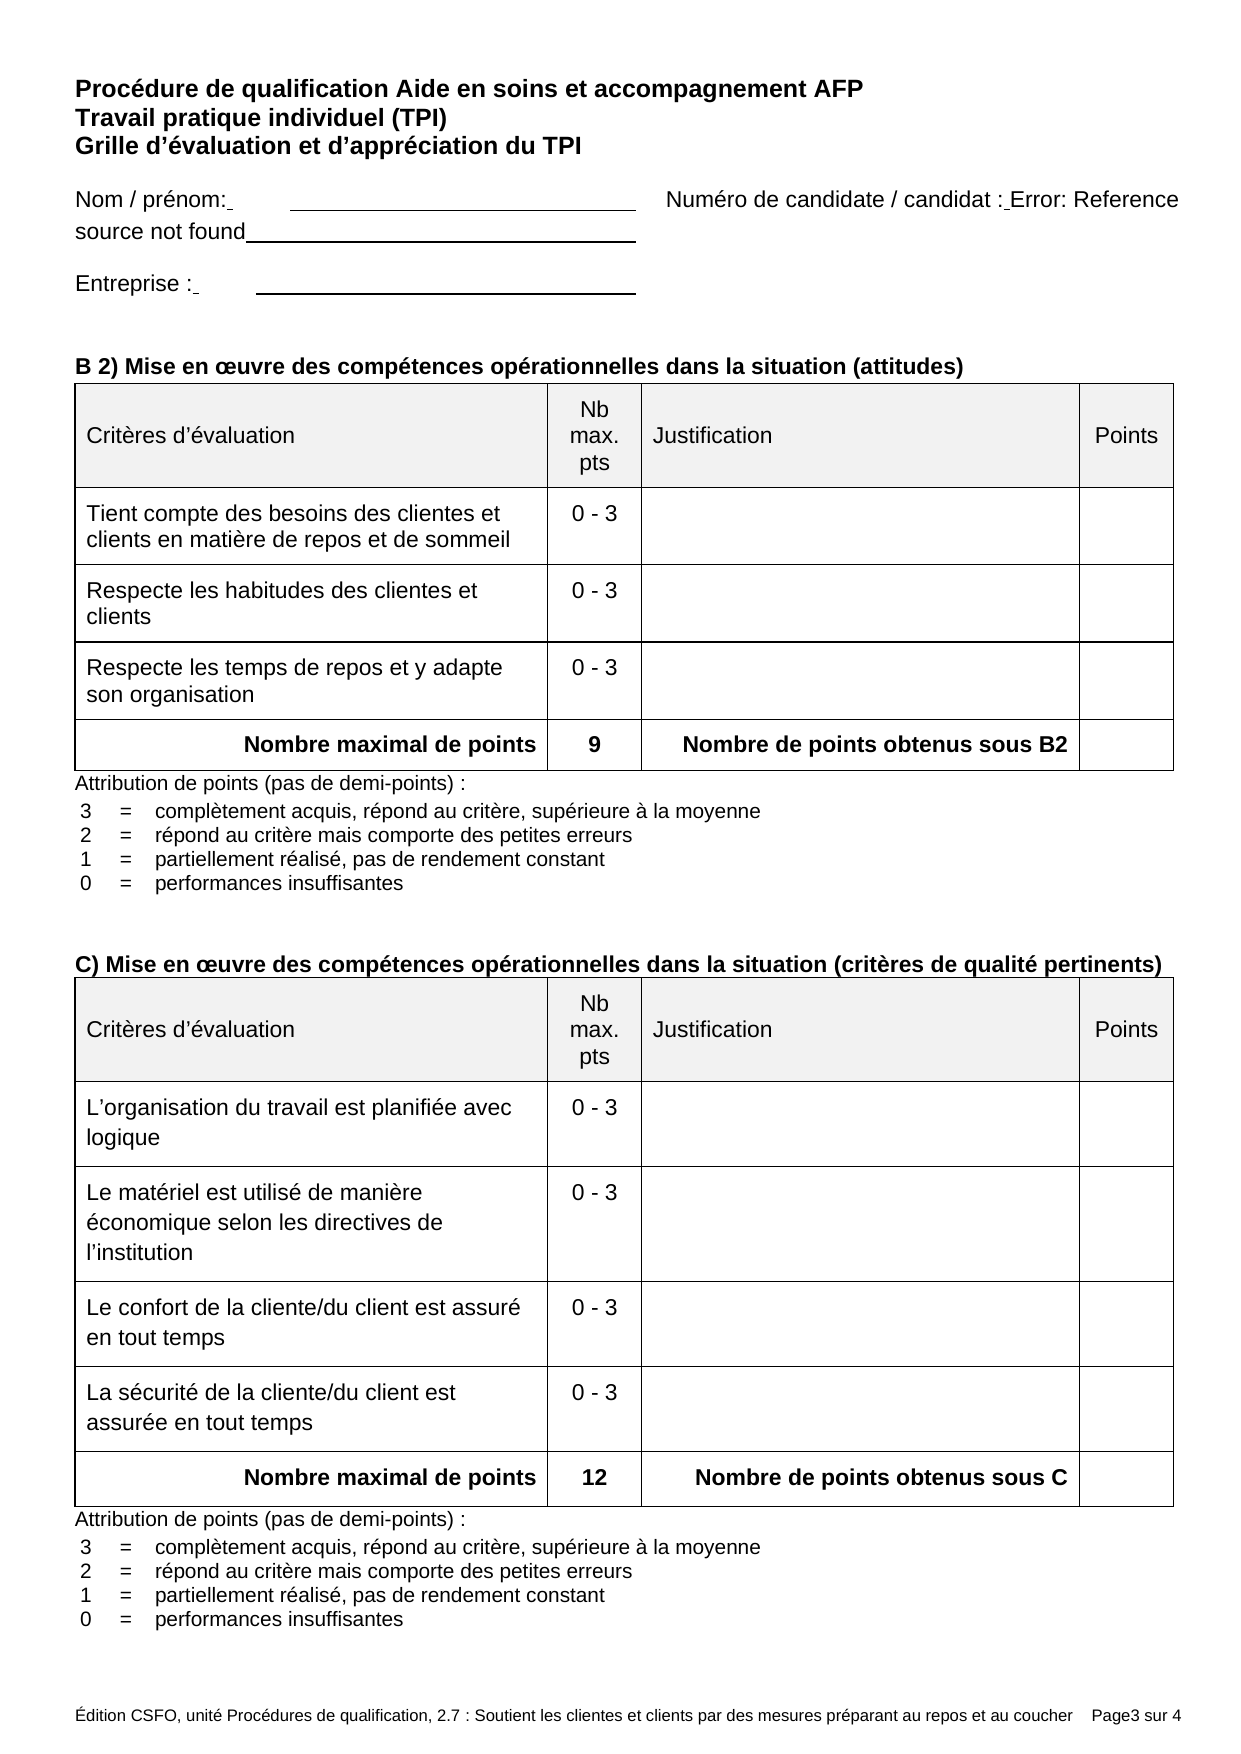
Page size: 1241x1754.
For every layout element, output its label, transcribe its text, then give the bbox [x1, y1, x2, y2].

table_header Nb max. pts [548, 978, 641, 1081]
table_header Critères d’évaluation [76, 978, 547, 1081]
table_cell 3 [63, 799, 108, 822]
table_cell 0 - 3 [548, 488, 641, 564]
table_cell [642, 1282, 1079, 1366]
table_cell [1080, 1452, 1173, 1506]
table_cell = [108, 1535, 143, 1559]
table_header Points [1080, 978, 1173, 1081]
table_cell [642, 643, 1079, 719]
table_cell 0 - 3 [548, 565, 641, 641]
table_cell [1080, 643, 1173, 719]
table_header Critères d’évaluation [76, 384, 547, 487]
table_cell = [108, 823, 143, 846]
table_cell 3 [63, 1535, 108, 1559]
table_header Points [1080, 384, 1173, 487]
table_cell complètement acquis, répond au critère, supérieure à la moyenne [144, 799, 1058, 822]
table_cell [642, 488, 1079, 564]
table_cell Nombre de points obtenus sous C [642, 1452, 1079, 1506]
table_cell La sécurité de la cliente/du client est assurée en tout temps [76, 1367, 547, 1451]
table_cell Nombre maximal de points [76, 720, 547, 769]
table_cell Nombre de points obtenus sous B2 [642, 720, 1079, 769]
table_cell partiellement réalisé, pas de rendement constant [144, 1583, 1058, 1607]
table_cell = [108, 846, 143, 870]
text Nom / prénom: Numéro de candidate / candidat : [75, 186, 1181, 245]
table_cell L’organisation du travail est planifiée avec logique [76, 1082, 547, 1166]
table_cell performances insuffisantes [144, 1607, 1058, 1631]
table_cell [642, 1082, 1079, 1166]
table_cell = [108, 1559, 143, 1583]
table_cell = [108, 1607, 143, 1631]
table_cell Nombre maximal de points [76, 1452, 547, 1506]
table_header Nb max. pts [548, 384, 641, 487]
table_cell 12 [548, 1452, 641, 1506]
table_cell [642, 1367, 1079, 1451]
table_cell [1080, 565, 1173, 641]
table_cell = [108, 1583, 143, 1607]
table_cell 0 - 3 [548, 1082, 641, 1166]
table_cell [642, 565, 1079, 641]
table_cell 0 - 3 [548, 1167, 641, 1281]
table_cell [1080, 1367, 1173, 1451]
table_header Attribution de points (pas de demi-points) : [63, 771, 1058, 798]
text Entreprise : [75, 270, 1181, 296]
text C) Mise en œuvre des compétences opérationnelles dans la situation (critères de qualité pertinents) [75, 951, 1181, 977]
table_cell performances insuffisantes [144, 870, 1058, 894]
table_cell complètement acquis, répond au critère, supérieure à la moyenne [144, 1535, 1058, 1559]
table_cell Le confort de la cliente/du client est assuré en tout temps [76, 1282, 547, 1366]
table_cell [1080, 1082, 1173, 1166]
table_cell 2 [63, 1559, 108, 1583]
table_header Justification [642, 978, 1079, 1081]
table_cell répond au critère mais comporte des petites erreurs [144, 1559, 1058, 1583]
table_cell 9 [548, 720, 641, 769]
table_cell Le matériel est utilisé de manière économique selon les directives de l’institution [76, 1167, 547, 1281]
table_cell = [108, 870, 143, 894]
table_cell 0 [63, 870, 108, 894]
table_cell Tient compte des besoins des clientes et clients en matière de repos et de sommeil [76, 488, 547, 564]
table_cell partiellement réalisé, pas de rendement constant [144, 846, 1058, 870]
table_cell [1080, 488, 1173, 564]
table_cell 1 [63, 846, 108, 870]
table_cell [642, 1167, 1079, 1281]
table_cell 0 - 3 [548, 643, 641, 719]
table_cell Respecte les temps de repos et y adapte son organisation [76, 643, 547, 719]
table_cell 0 - 3 [548, 1367, 641, 1451]
table_cell [1080, 1167, 1173, 1281]
text B 2) Mise en œuvre des compétences opérationnelles dans la situation (attitudes) [75, 353, 1181, 379]
table_cell [1080, 720, 1173, 769]
table_cell 0 - 3 [548, 1282, 641, 1366]
table_cell 1 [63, 1583, 108, 1607]
table_cell répond au critère mais comporte des petites erreurs [144, 823, 1058, 846]
table_cell = [108, 799, 143, 822]
table_cell [1080, 1282, 1173, 1366]
table_header Attribution de points (pas de demi-points) : [63, 1507, 1058, 1535]
table_cell Respecte les habitudes des clientes et clients [76, 565, 547, 641]
table_cell 2 [63, 823, 108, 846]
table_header Justification [642, 384, 1079, 487]
table_cell 0 [63, 1607, 108, 1631]
